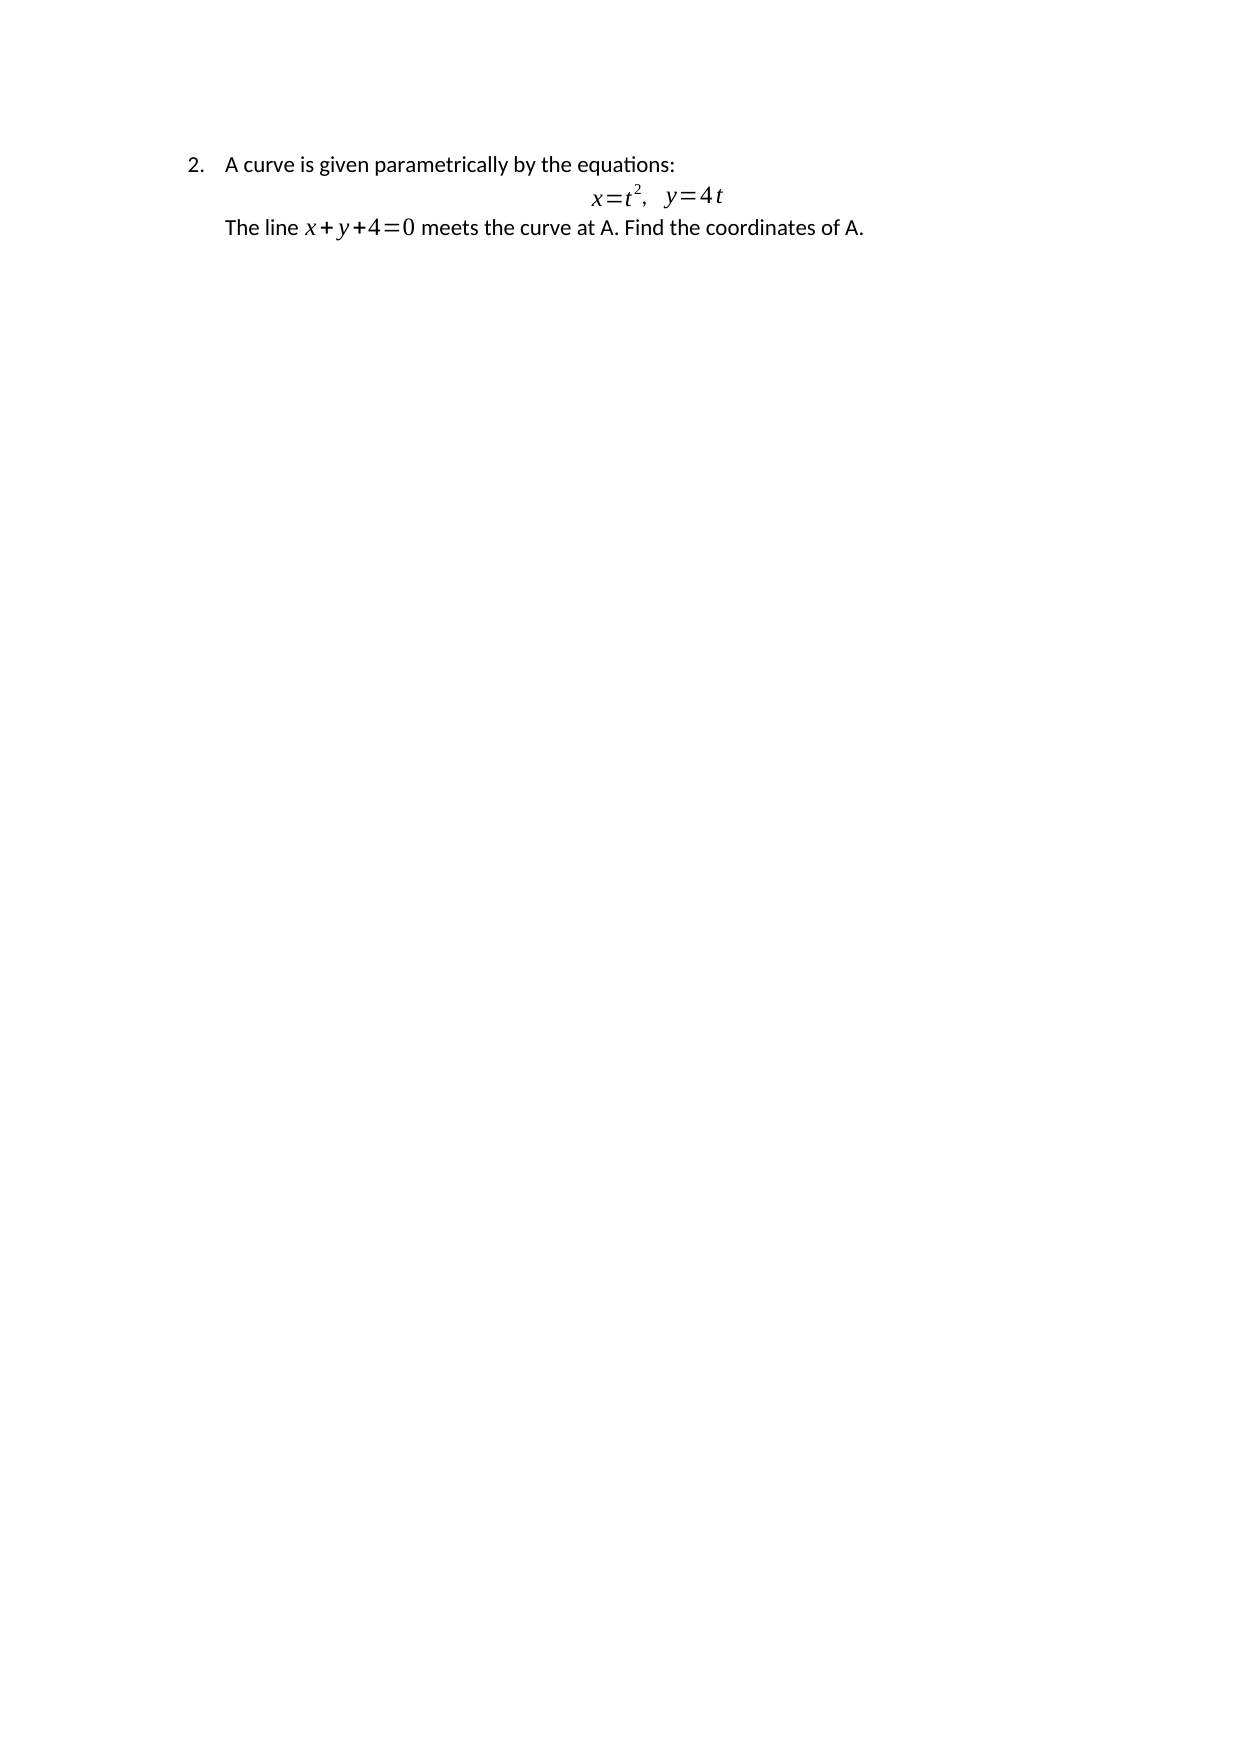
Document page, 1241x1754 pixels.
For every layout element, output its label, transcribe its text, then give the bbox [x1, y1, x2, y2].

list , [225, 180, 1090, 211]
list A curve is given parametrically by the equations: [187, 150, 1090, 178]
list The line meets the curve at A. Find the coordinates of A. [225, 213, 1090, 242]
